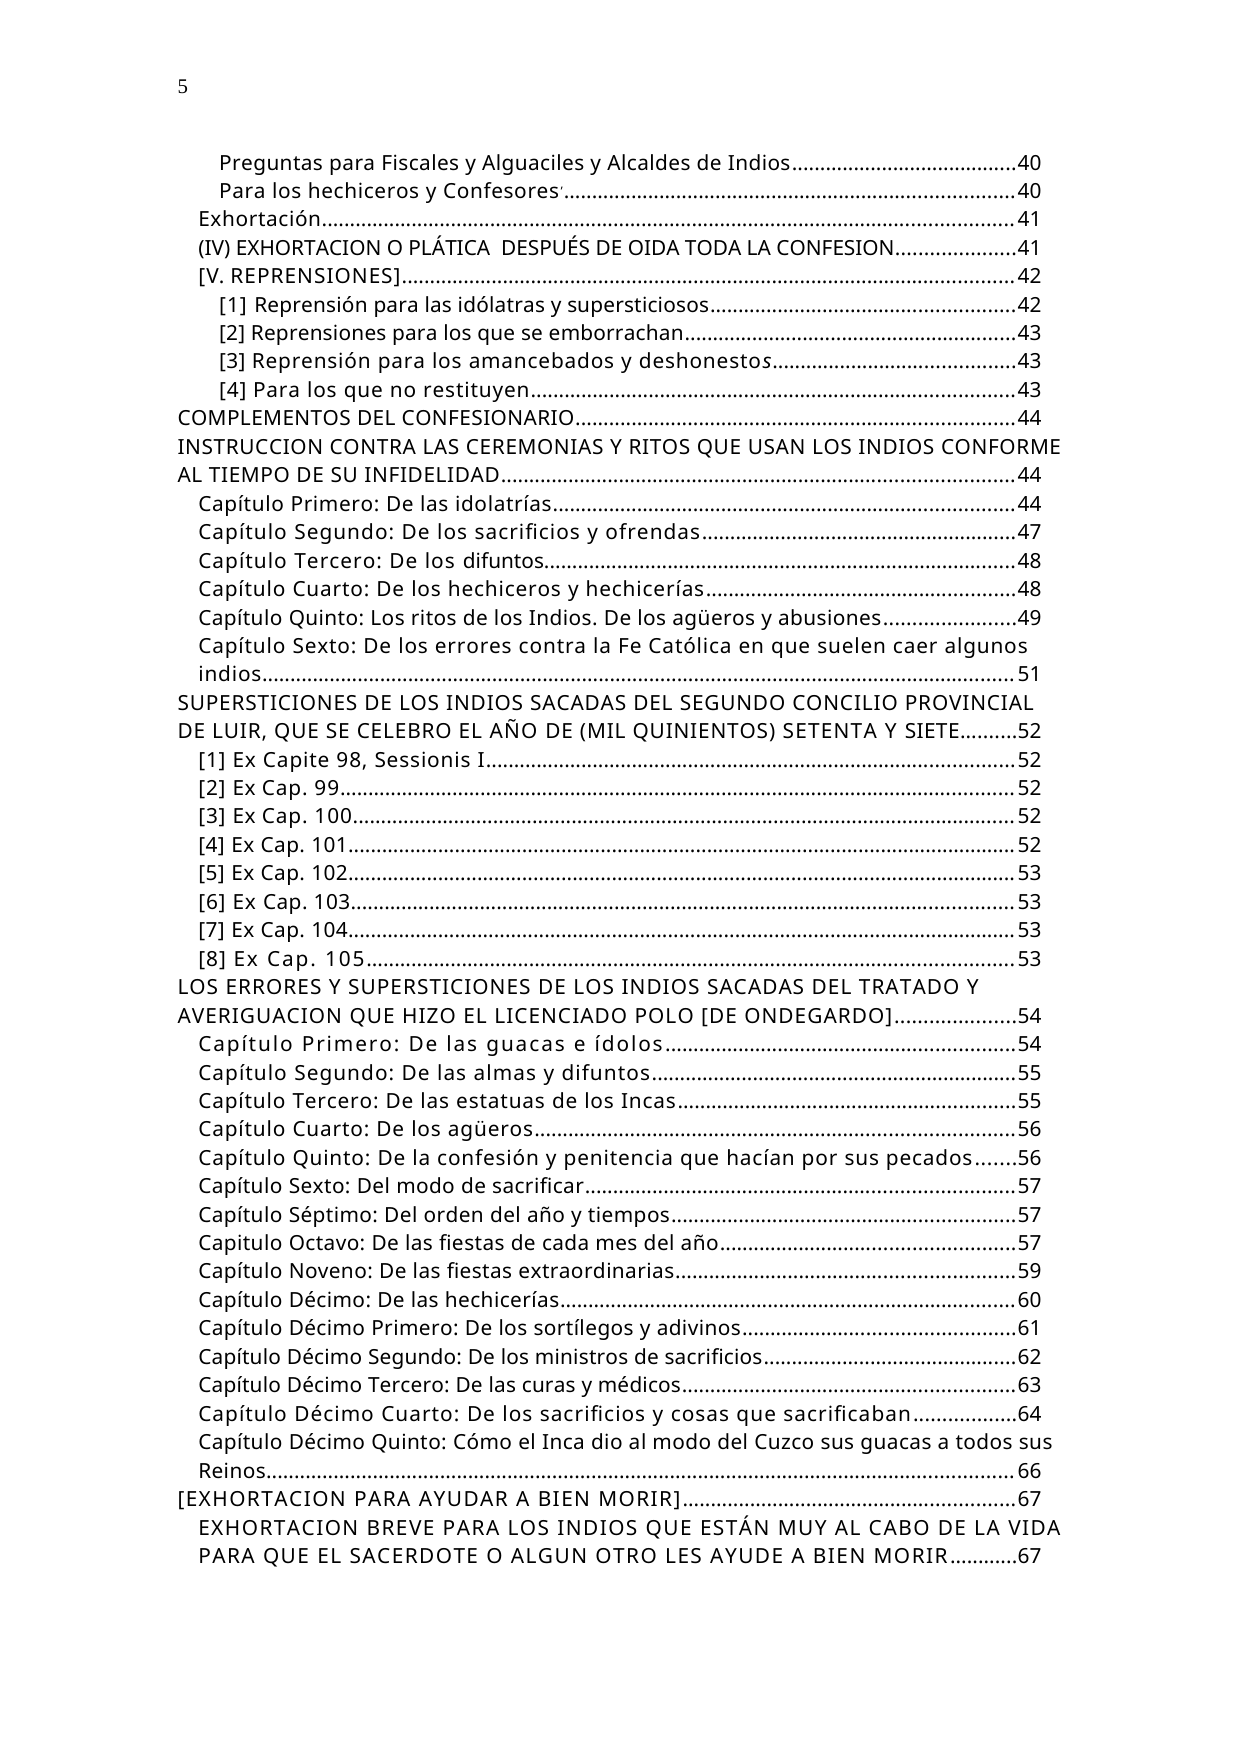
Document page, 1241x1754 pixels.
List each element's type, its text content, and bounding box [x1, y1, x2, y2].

text Capítulo Segundo: De las almas y difuntos 55 [198, 1058, 1063, 1086]
text EXHORTACION BREVE PARA LOS INDIOS QUE ESTÁN MUY AL CABO DE LA VIDA PARA QUE EL SACERDOTE O ALGUN OTRO LES AYUDE A BIEN MORIR 67 [198, 1513, 1063, 1569]
text Capítulo Sexto: De los errores contra la Fe Católica en que suelen caer algunos indios 51 [198, 631, 1063, 688]
text [3] Reprensión para los amancebados y deshonestos 43 [219, 347, 1063, 375]
text Capítulo Décimo Tercero: De las curas y médicos 63 [198, 1370, 1063, 1399]
text [5] Ex Cap. 102 53 [198, 858, 1063, 887]
text [8] Ex Cap. 105 53 [198, 944, 1063, 972]
text (IV) EXHORTACION O PLÁTICA DESPUÉS DE OIDA TODA LA CONFESION 41 [198, 233, 1063, 261]
text [EXHORTACION PARA AYUDAR A BIEN MORIR] 67 [177, 1484, 1063, 1513]
text COMPLEMENTOS DEL CONFESIONARIO 44 [177, 403, 1063, 432]
text SUPERSTICIONES DE LOS INDIOS SACADAS DEL SEGUNDO CONCILIO PROVINCIAL DE LUIR, QUE SE CELEBRO EL AÑO DE (MIL QUINIENTOS) SETENTA Y SIETE 52 [177, 688, 1063, 745]
text INSTRUCCION CONTRA LAS CEREMONIAS Y RITOS QUE USAN LOS INDIOS CONFORME AL TIEMPO DE SU INFIDELIDAD 44 [177, 432, 1063, 489]
text Capítulo Décimo Primero: De los sortílegos y adivinos 61 [198, 1313, 1063, 1342]
text [6] Ex Cap. 103 53 [198, 887, 1063, 915]
text [3] Ex Cap. 100 52 [198, 802, 1063, 830]
text Capitulo Octavo: De las fiestas de cada mes del año 57 [198, 1228, 1063, 1257]
text Capítulo Sexto: Del modo de sacrificar 57 [198, 1171, 1063, 1200]
text Capítulo Noveno: De las fiestas extraordinarias 59 [198, 1257, 1063, 1285]
text [2] Ex Cap. 99 52 [198, 773, 1063, 802]
text Capítulo Quinto: De la confesión y penitencia que hacían por sus pecados 56 [198, 1143, 1063, 1171]
text Capítulo Tercero: De los difuntos 48 [198, 546, 1063, 574]
text Capítulo Décimo: De las hechicerías 60 [198, 1285, 1063, 1313]
text LOS ERRORES Y SUPERSTICIONES DE LOS INDIOS SACADAS DEL TRATADO Y AVERIGUACION QUE HIZO EL LICENCIADO POLO [DE ONDEGARDO] 54 [177, 972, 1063, 1029]
text Capítulo Primero: De las idolatrías 44 [198, 489, 1063, 517]
text Capítulo Primero: De las guacas e ídolos 54 [198, 1029, 1063, 1058]
text Capítulo Décimo Cuarto: De los sacrificios y cosas que sacrificaban 64 [198, 1399, 1063, 1427]
text Capítulo Tercero: De las estatuas de los Incas 55 [198, 1086, 1063, 1114]
text [1] Reprensión para las idólatras y supersticiosos 42 [219, 290, 1063, 318]
text [V. REPRENSIONES] 42 [198, 261, 1063, 290]
text Exhortación 41 [198, 204, 1063, 233]
text Preguntas para Fiscales y Alguaciles y Alcaldes de Indios 40 [219, 148, 1063, 176]
text [1] Ex Capite 98, Sessionis I 52 [198, 745, 1063, 773]
text [4] Ex Cap. 101 52 [198, 830, 1063, 858]
text Capítulo Séptimo: Del orden del año y tiempos 57 [198, 1200, 1063, 1228]
text Capítulo Cuarto: De los hechiceros y hechicerías 48 [198, 574, 1063, 603]
text Capítulo Quinto: Los ritos de los Indios. De los agüeros y abusiones 49 [198, 603, 1063, 631]
text [4] Para los que no restituyen 43 [219, 375, 1063, 403]
text Capítulo Décimo Quinto: Cómo el Inca dio al modo del Cuzco sus guacas a todos sus Reinos 66 [198, 1427, 1063, 1484]
text [2] Reprensiones para los que se emborrachan 43 [219, 318, 1063, 347]
text [7] Ex Cap. 104 53 [198, 915, 1063, 944]
text Capítulo Décimo Segundo: De los ministros de sacrificios 62 [198, 1342, 1063, 1370]
text Capítulo Cuarto: De los agüeros 56 [198, 1114, 1063, 1143]
text Capítulo Segundo: De los sacrificios y ofrendas 47 [198, 517, 1063, 546]
text Para los hechiceros y Confesores, 40 [219, 176, 1063, 204]
